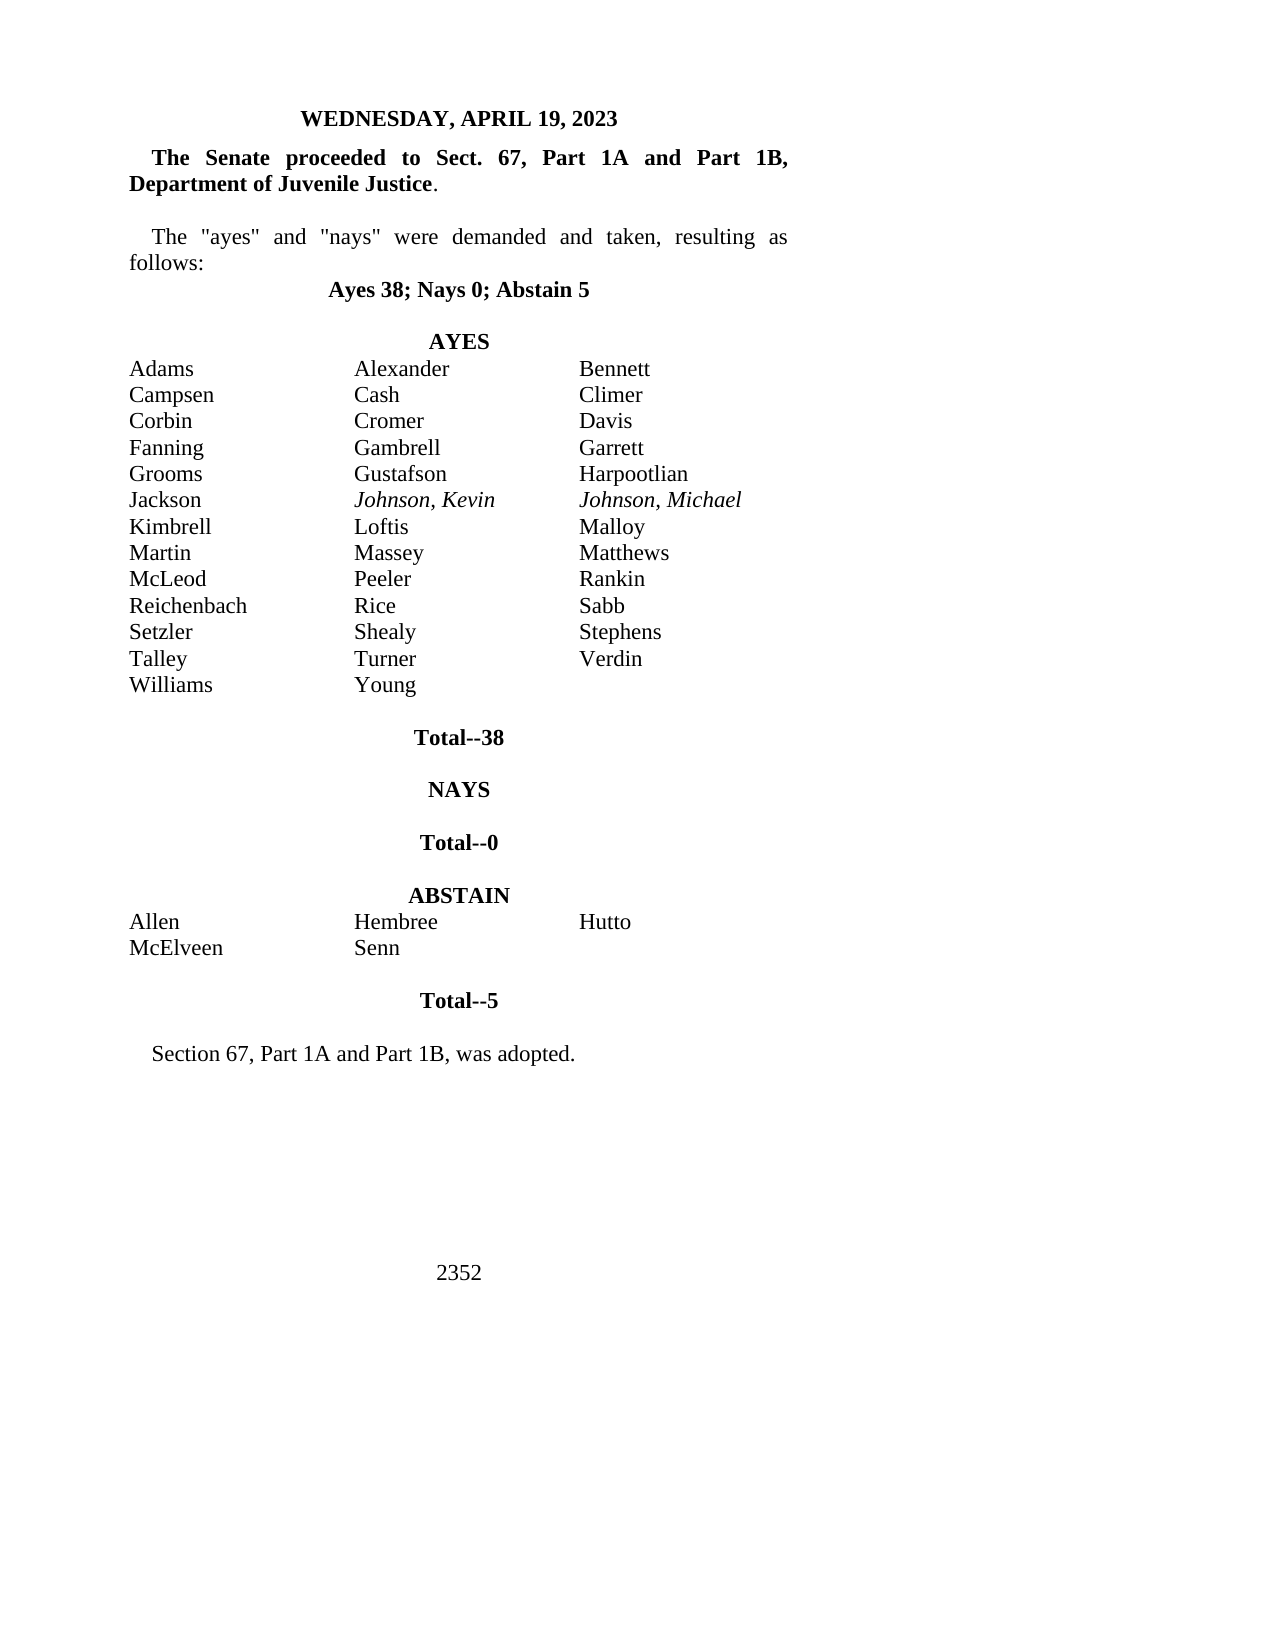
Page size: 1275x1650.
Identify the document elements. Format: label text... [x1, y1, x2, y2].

text Talley Turner Verdin [129, 644, 789, 671]
text Campsen Cash Climer [129, 381, 789, 407]
text Martin Massey Matthews [129, 539, 789, 566]
text Setzler Shealy Stephens [129, 618, 789, 644]
text Jackson Johnson, Kevin Johnson, Michael [129, 486, 789, 513]
text Total--5 [129, 987, 789, 1013]
text Grooms Gustafson Harpootlian [129, 460, 789, 486]
text ABSTAIN [129, 882, 789, 908]
text Ayes 38; Nays 0; Abstain 5 [129, 276, 789, 302]
text Corbin Cromer Davis [129, 407, 789, 434]
text Fanning Gambrell Garrett [129, 434, 789, 460]
text Reichenbach Rice Sabb [129, 592, 789, 618]
text Allen Hembree Hutto [129, 908, 789, 934]
text Total--0 [129, 829, 789, 855]
text The Senate proceeded to Sect. 67, Part 1A and Part 1B, Department of Juvenile Justice. [129, 144, 789, 197]
text Williams Young [129, 671, 789, 697]
text McLeod Peeler Rankin [129, 566, 789, 592]
text The "ayes" and "nays" were demanded and taken, resulting as follows: [129, 223, 789, 276]
text AYES [129, 328, 789, 355]
text McElveen Senn [129, 934, 789, 961]
text NAYS [129, 776, 789, 803]
text Kimbrell Loftis Malloy [129, 513, 789, 539]
text Section 67, Part 1A and Part 1B, was adopted. [129, 1040, 789, 1066]
text Total--38 [129, 724, 789, 750]
text Adams Alexander Bennett [129, 355, 789, 381]
